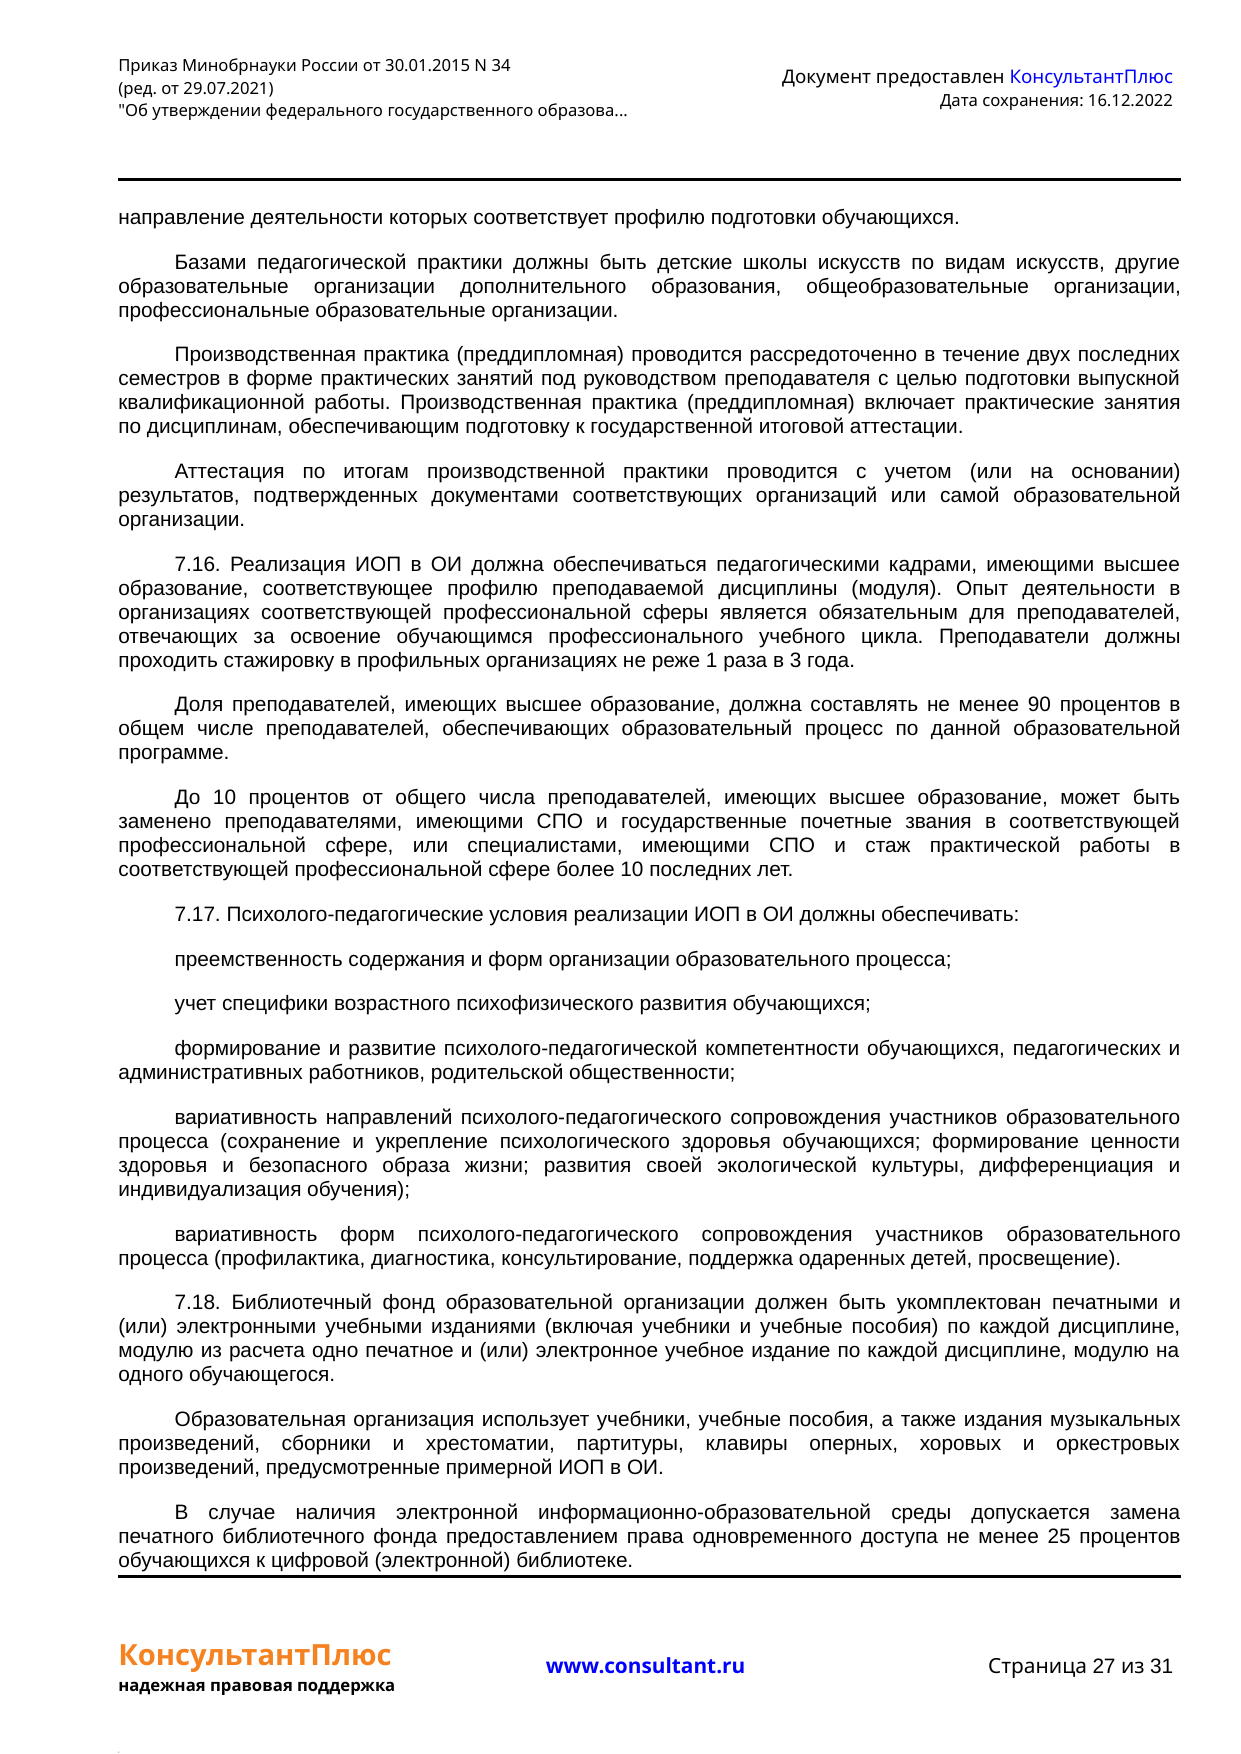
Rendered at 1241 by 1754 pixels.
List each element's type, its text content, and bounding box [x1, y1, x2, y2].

text До 10 процентов от общего числа преподавателей, имеющих высшее образование, может быть заменено преподавателями, имеющими СПО и государственные почетные звания в соответствующей профессиональной сфере, или специалистами, имеющими СПО и стаж практической работы в соответствующей профессиональной сфере более 10 последних лет. [118, 785, 1181, 881]
text Базами педагогической практики должны быть детские школы искусств по видам искусств, другие образовательные организации дополнительного образования, общеобразовательные организации, профессиональные образовательные организации. [118, 249, 1181, 321]
text 7.17. Психолого-педагогические условия реализации ИОП в ОИ должны обеспечивать: [118, 902, 1181, 926]
text В случае наличия электронной информационно-образовательной среды допускается замена печатного библиотечного фонда предоставлением права одновременного доступа не менее 25 процентов обучающихся к цифровой (электронной) библиотеке. [118, 1499, 1181, 1571]
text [118, 205, 1181, 229]
text формирование и развитие психолого-педагогической компетентности обучающихся, педагогических и административных работников, родительской общественности; [118, 1036, 1181, 1084]
text Производственная практика (преддипломная) проводится рассредоточенно в течение двух последних семестров в форме практических занятий под руководством преподавателя с целью подготовки выпускной квалификационной работы. Производственная практика (преддипломная) включает практические занятия по дисциплинам, обеспечивающим подготовку к государственной итоговой аттестации. [118, 342, 1181, 438]
text 7.18. Библиотечный фонд образовательной организации должен быть укомплектован печатными и (или) электронными учебными изданиями (включая учебники и учебные пособия) по каждой дисциплине, модулю из расчета одно печатное и (или) электронное учебное издание по каждой дисциплине, модулю на одного обучающегося. [118, 1290, 1181, 1386]
text вариативность форм психолого-педагогического сопровождения участников образовательного процесса (профилактика, диагностика, консультирование, поддержка одаренных детей, просвещение). [118, 1221, 1181, 1269]
text 7.16. Реализация ИОП в ОИ должна обеспечиваться педагогическими кадрами, имеющими высшее образование, соответствующее профилю преподаваемой дисциплины (модуля). Опыт деятельности в организациях соответствующей профессиональной сферы является обязательным для преподавателей, отвечающих за освоение обучающимся профессионального учебного цикла. Преподаватели должны проходить стажировку в профильных организациях не реже 1 раза в 3 года. [118, 552, 1181, 671]
text вариативность направлений психолого-педагогического сопровождения участников образовательного процесса (сохранение и укрепление психологического здоровья обучающихся; формирование ценности здоровья и безопасного образа жизни; развития своей экологической культуры, дифференциация и индивидуализация обучения); [118, 1105, 1181, 1201]
text Образовательная организация использует учебники, учебные пособия, а также издания музыкальных произведений, сборники и хрестоматии, партитуры, клавиры оперных, хоровых и оркестровых произведений, предусмотренные примерной ИОП в ОИ. [118, 1407, 1181, 1479]
text учет специфики возрастного психофизического развития обучающихся; [118, 991, 1181, 1015]
text Аттестация по итогам производственной практики проводится с учетом (или на основании) результатов, подтвержденных документами соответствующих организаций или самой образовательной организации. [118, 459, 1181, 531]
text преемственность содержания и форм организации образовательного процесса; [118, 946, 1181, 970]
text Доля преподавателей, имеющих высшее образование, должна составлять не менее 90 процентов в общем числе преподавателей, обеспечивающих образовательный процесс по данной образовательной программе. [118, 692, 1181, 764]
